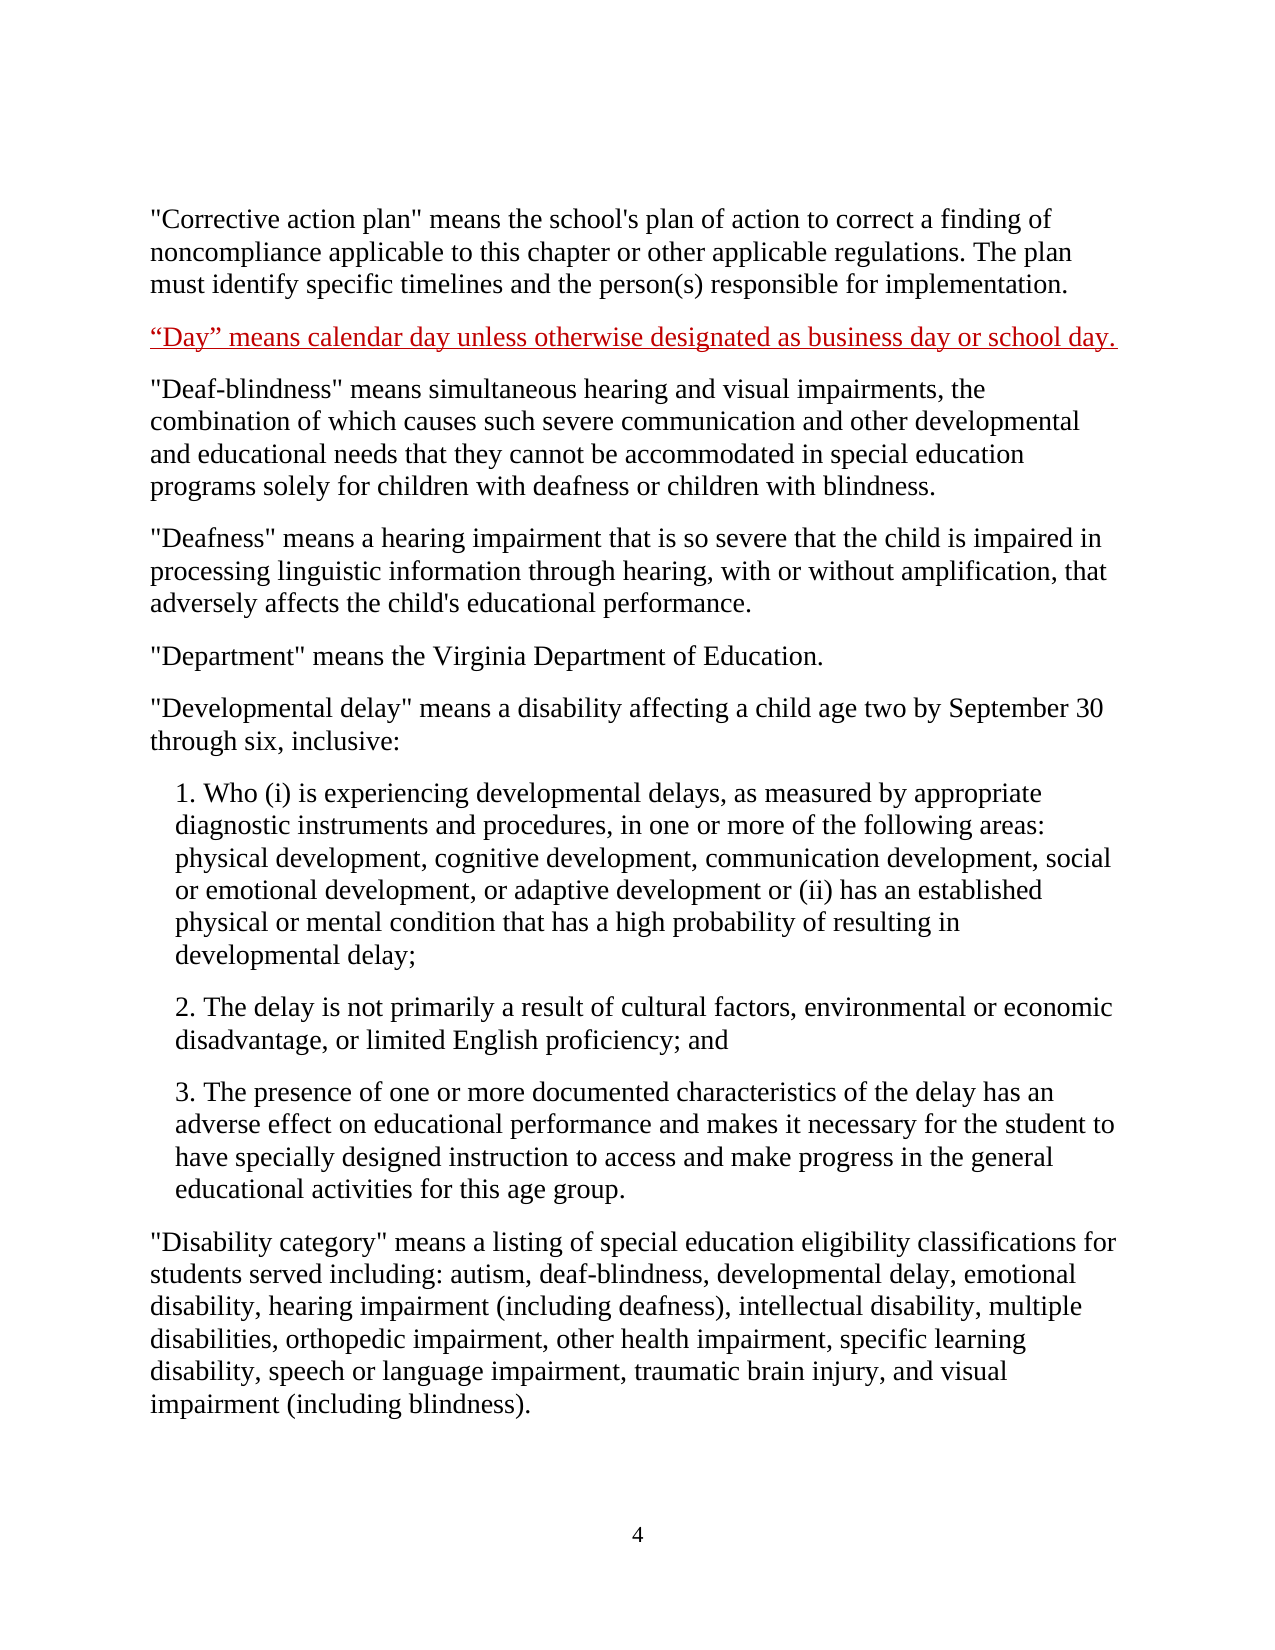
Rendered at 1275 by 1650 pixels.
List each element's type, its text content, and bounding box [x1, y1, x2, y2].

text 2. The delay is not primarily a result of cultural factors, environmental or economic disadvantage, or limited English proficiency; and [175, 990, 1125, 1055]
text "Corrective action plan" means the school's plan of action to correct a finding of noncompliance applicable to this chapter or other applicable regulations. The plan must identify specific timelines and the person(s) responsible for implementation. [150, 202, 1125, 299]
text "Developmental delay" means a disability affecting a child age two by September 30 through six, inclusive: [150, 691, 1125, 756]
text "Disability category" means a listing of special education eligibility classifications for students served including: autism, deaf-blindness, developmental delay, emotional disability, hearing impairment (including deafness), intellectual disability, multiple disabilities, orthopedic impairment, other health impairment, specific learning disability, speech or language impairment, traumatic brain injury, and visual impairment (including blindness). [150, 1225, 1125, 1419]
text 3. The presence of one or more documented characteristics of the delay has an adverse effect on educational performance and makes it necessary for the student to have specially designed instruction to access and make progress in the general educational activities for this age group. [175, 1075, 1125, 1205]
text 1. Who (i) is experiencing developmental delays, as measured by appropriate diagnostic instruments and procedures, in one or more of the following areas: physical development, cognitive development, communication development, social or emotional development, or adaptive development or (ii) has an established physical or mental condition that has a high probability of resulting in developmental delay; [175, 776, 1125, 970]
text "Deaf-blindness" means simultaneous hearing and visual impairments, the combination of which causes such severe communication and other developmental and educational needs that they cannot be accommodated in special education programs solely for children with deafness or children with blindness. [150, 372, 1125, 502]
text “Day” means calendar day unless otherwise designated as business day or school day. [150, 319, 1125, 352]
text "Deafness" means a hearing impairment that is so severe that the child is impaired in processing linguistic information through hearing, with or without amplification, that adversely affects the child's educational performance. [150, 522, 1125, 619]
text "Department" means the Virginia Department of Education. [150, 639, 1125, 671]
